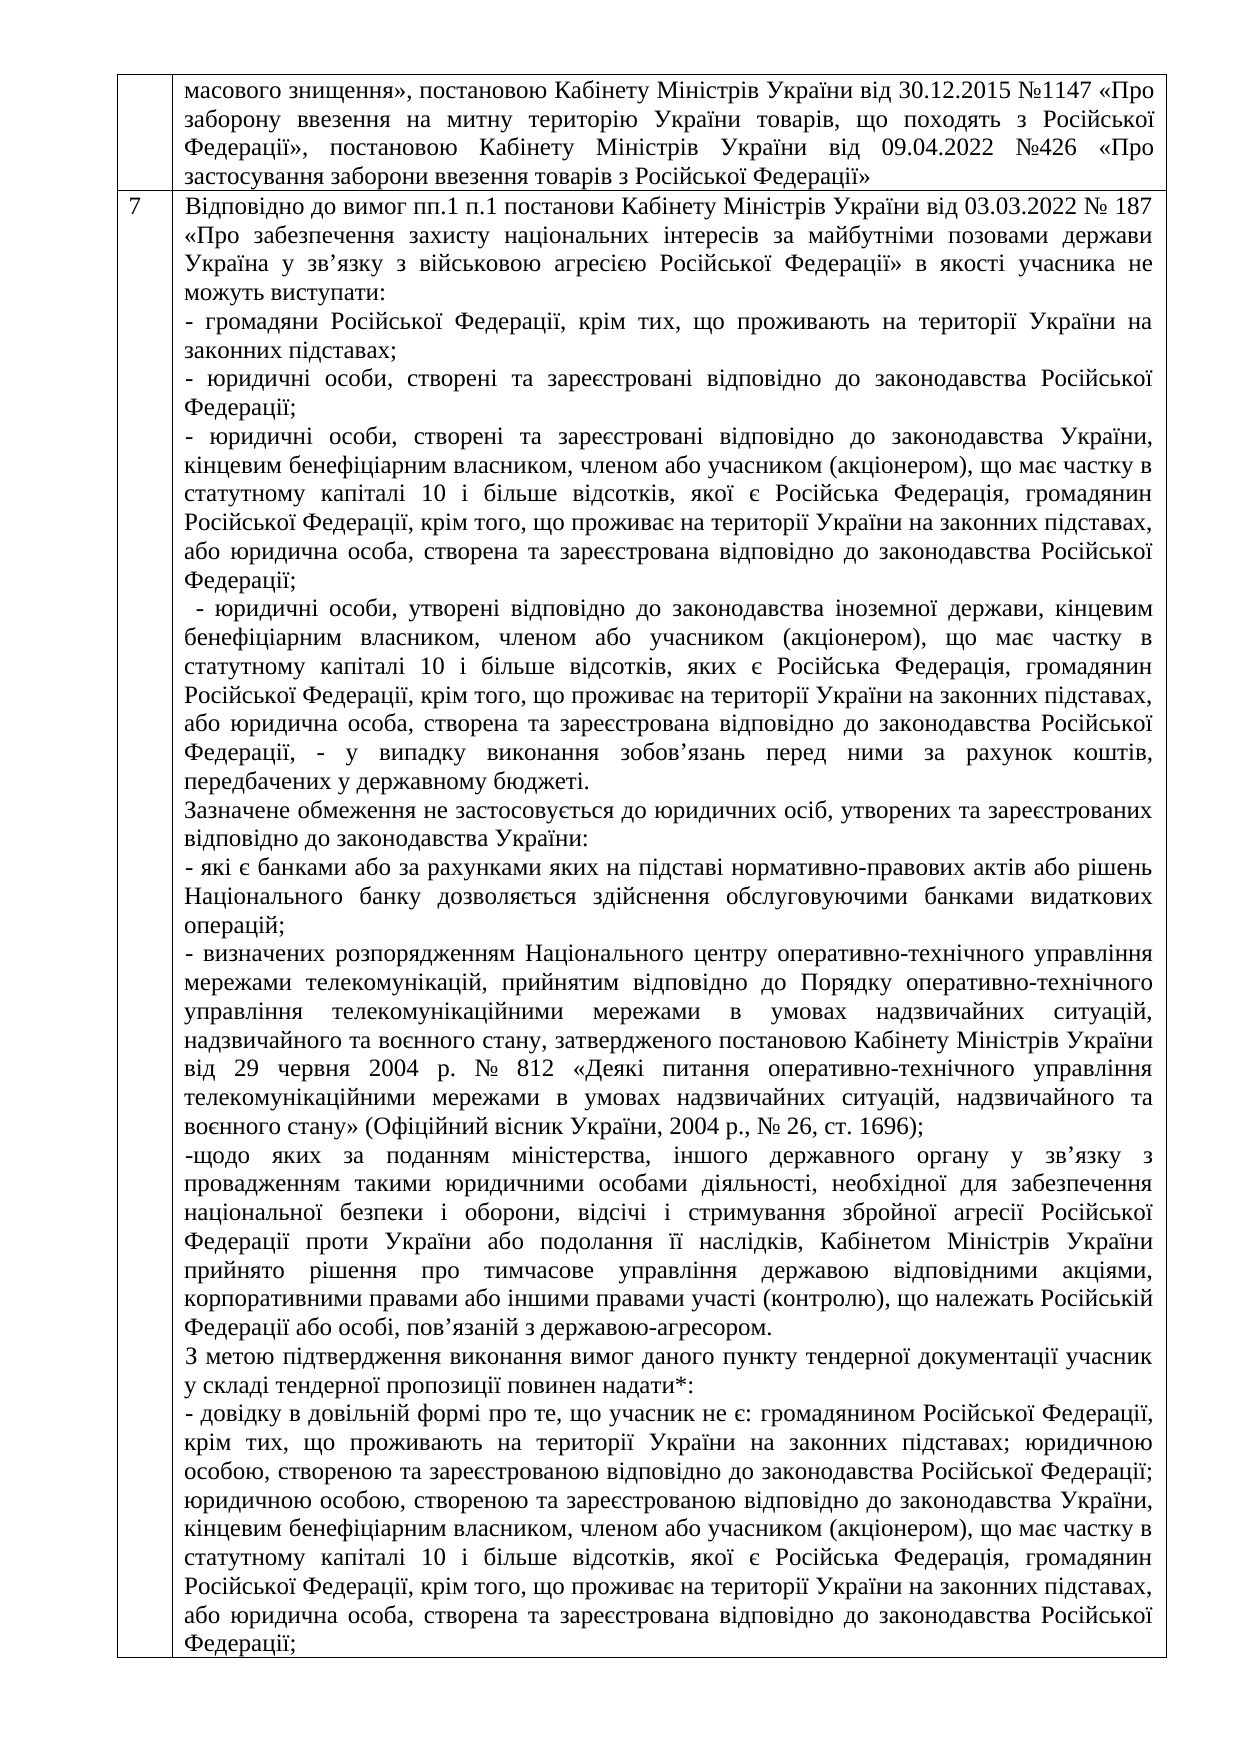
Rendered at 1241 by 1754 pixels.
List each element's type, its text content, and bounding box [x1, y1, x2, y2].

table_cell 6 [118, 75, 172, 190]
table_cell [173, 191, 1166, 1657]
table_cell 7 [118, 191, 172, 1657]
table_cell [173, 75, 1166, 190]
